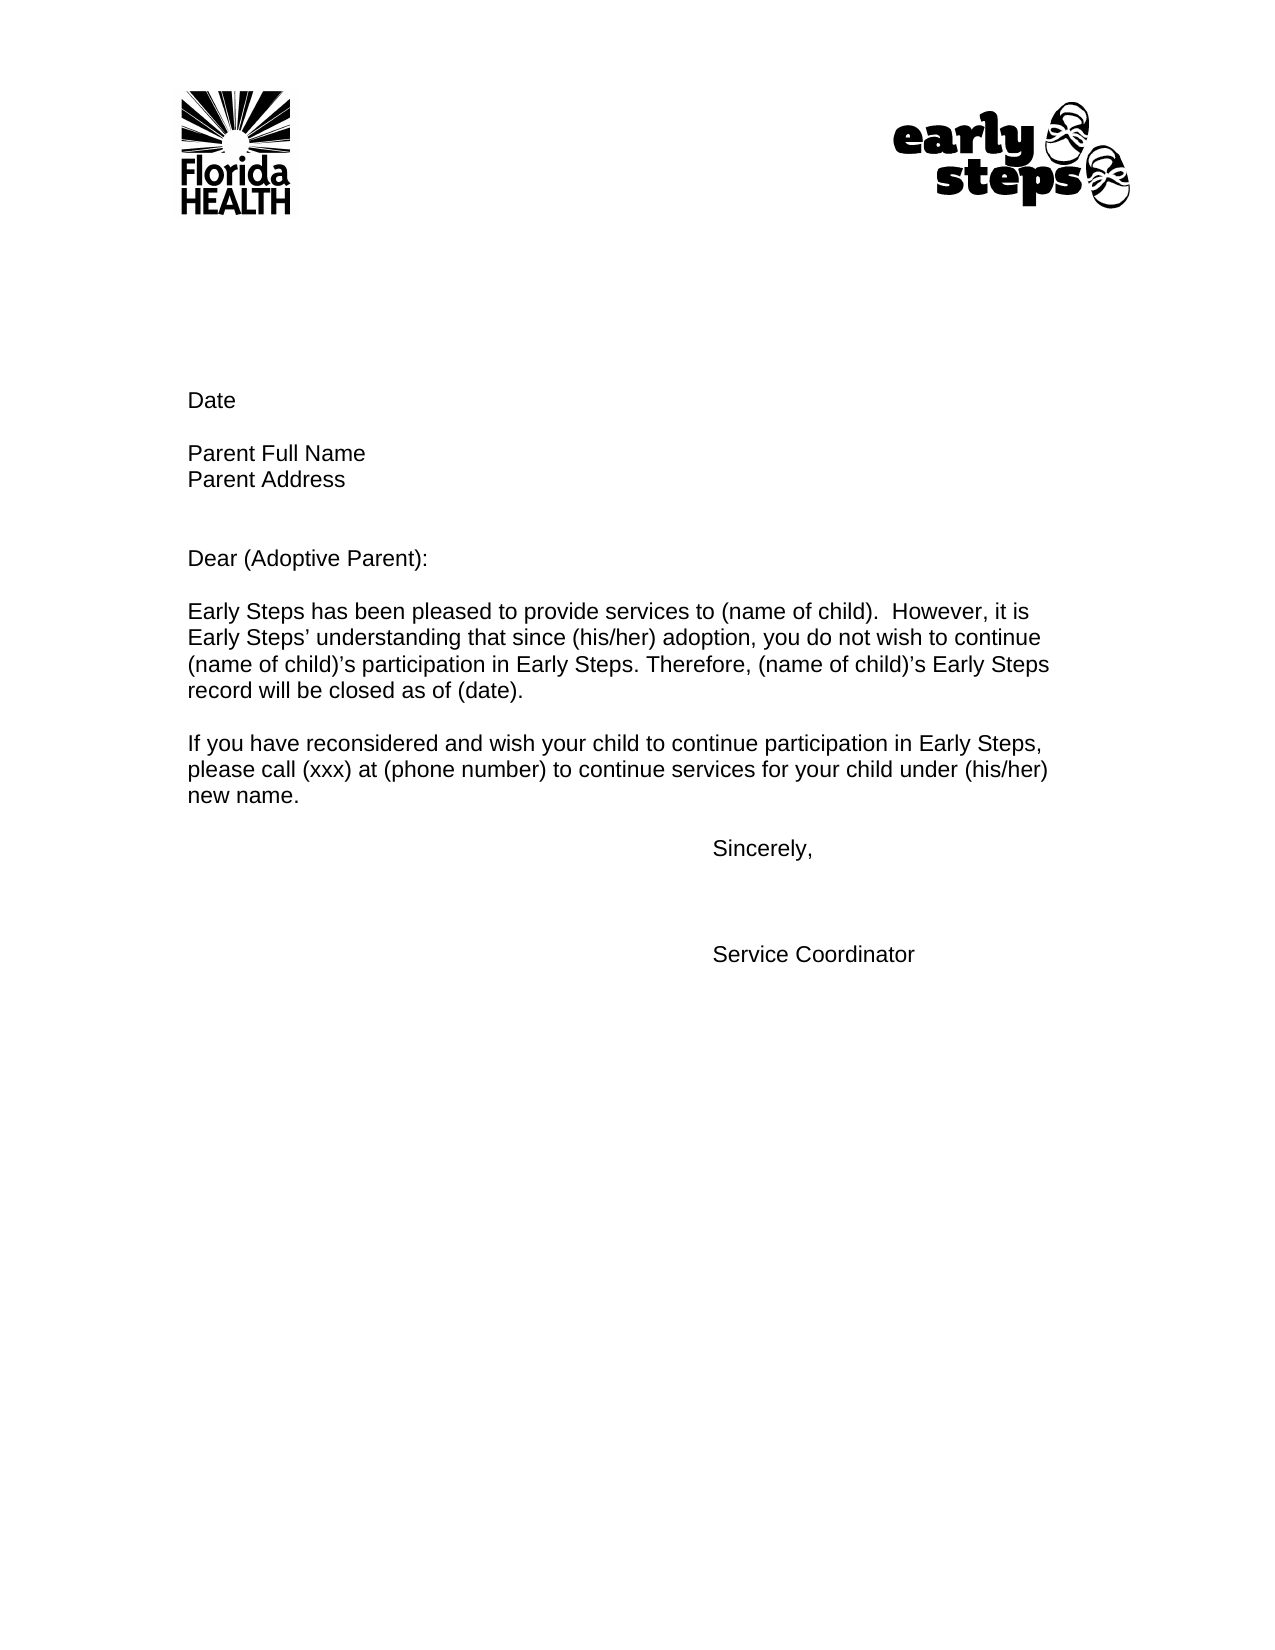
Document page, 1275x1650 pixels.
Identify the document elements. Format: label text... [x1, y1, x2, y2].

picture [881, 82, 1163, 225]
text Date [187, 387, 1087, 413]
text Early Steps has been pleased to provide services to (name of child). However, it is Early Steps’ understanding that since (his/her) adoption, you do not wish to continue (name of child)’s participation in Early Steps. Therefore, (name of child)’s Early Steps record will be closed as of (date). [187, 598, 1087, 703]
text Sincerely, [712, 835, 1087, 862]
text If you have reconsidered and wish your child to continue participation in Early Steps, please call (xxx) at (phone number) to continue services for your child under (his/her) new name. [187, 730, 1087, 809]
text Dear (Adoptive Parent): [187, 545, 1087, 572]
picture [171, 89, 300, 218]
text Parent Full Name [187, 440, 1087, 466]
text Parent Address [187, 466, 1087, 493]
text Service Coordinator [712, 941, 1087, 967]
